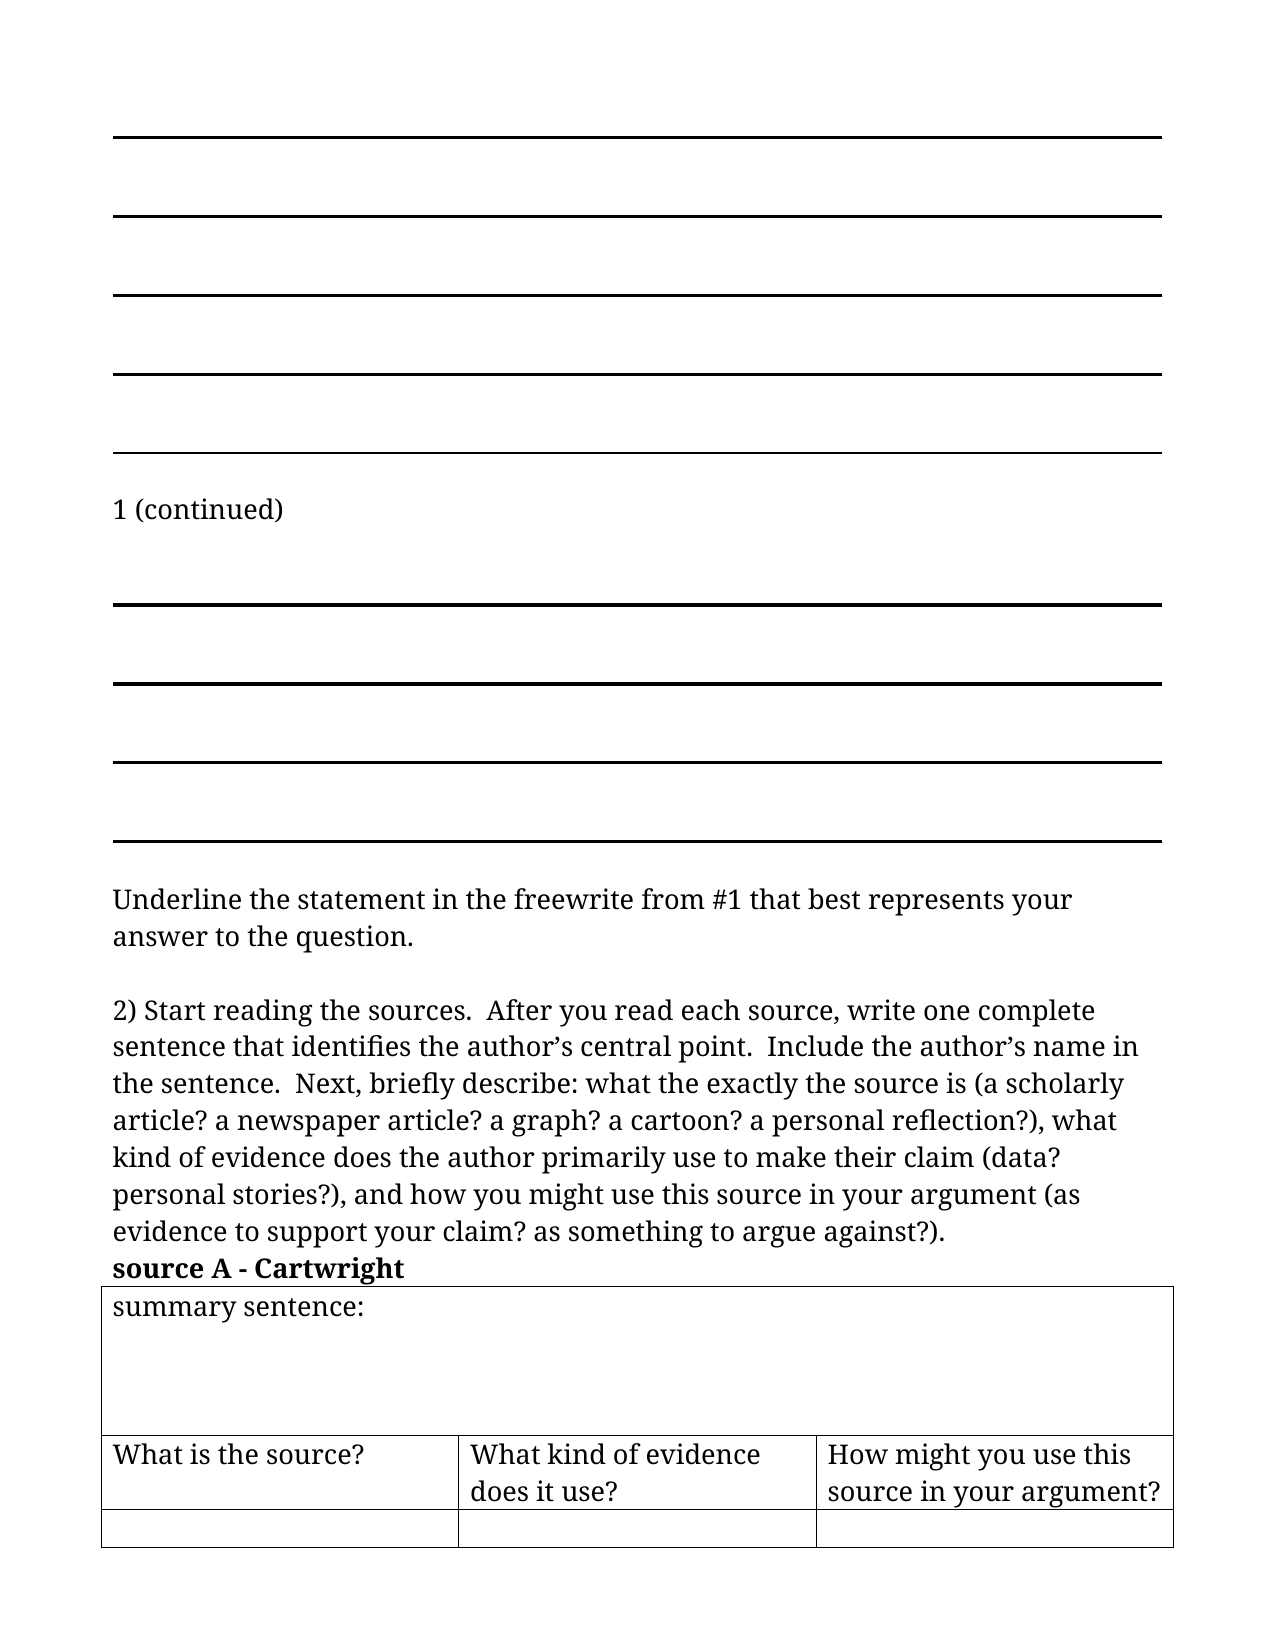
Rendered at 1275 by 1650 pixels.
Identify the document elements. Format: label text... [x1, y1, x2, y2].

table_cell How might you use this source in your argument? [817, 1436, 1173, 1509]
text 2) Start reading the sources. After you read each source, write one complete sentence that identifies the author’s central point. Include the author’s name in the sentence. Next, briefly describe: what the exactly the source is (a scholarly article? a newspaper article? a graph? a cartoon? a personal reflection?), what kind of evidence does the author primarily use to make their claim (data? personal stories?), and how you might use this source in your argument (as evidence to support your claim? as something to argue against?). [112, 991, 1162, 1249]
text source A - Cartwright [112, 1249, 1162, 1286]
text Underline the statement in the freewrite from #1 that best represents your answer to the question. [112, 880, 1162, 954]
text 1 (continued) [112, 491, 1162, 528]
table_cell [817, 1510, 1173, 1547]
table_cell [459, 1510, 816, 1547]
table_cell [102, 1510, 458, 1547]
table_header summary sentence: [102, 1287, 1173, 1434]
table_cell What kind of evidence does it use? [459, 1436, 816, 1509]
table_cell What is the source? [102, 1436, 458, 1509]
